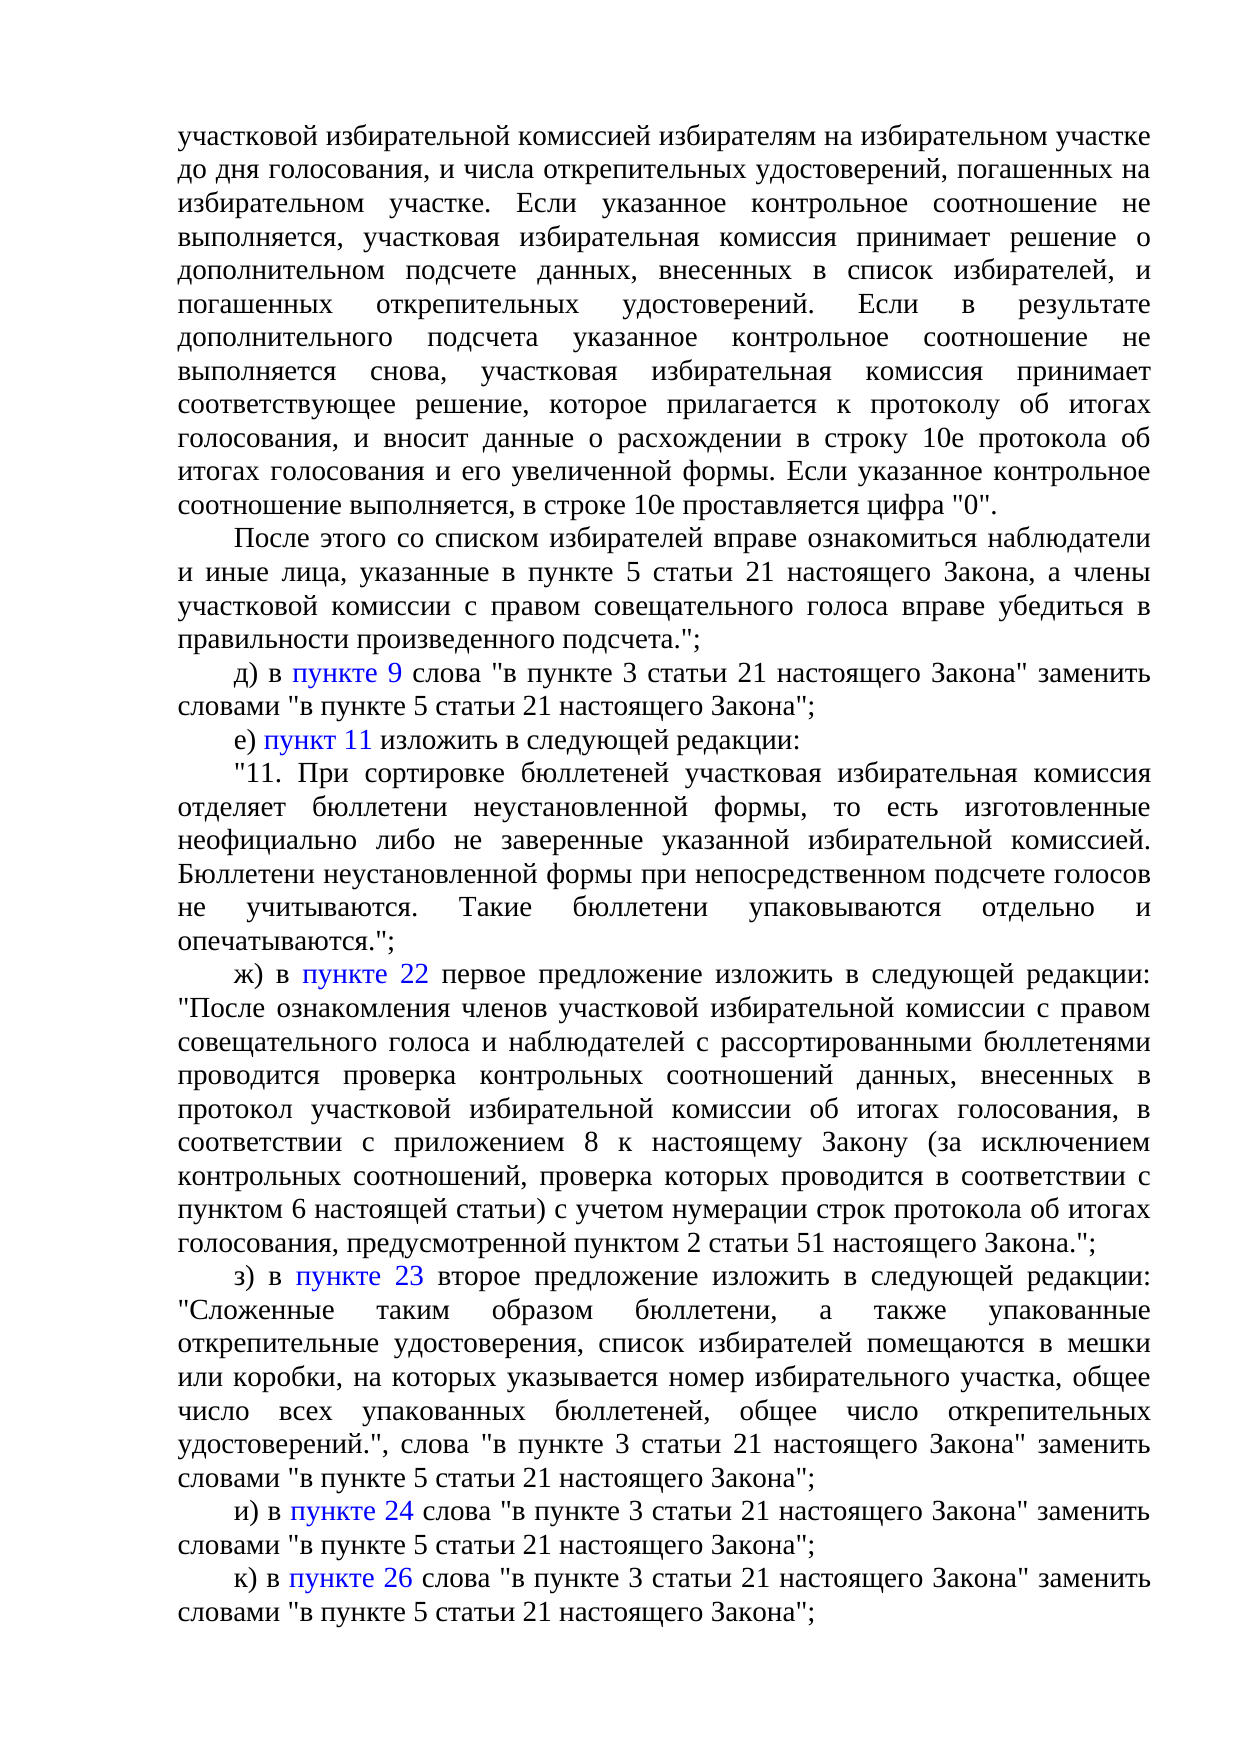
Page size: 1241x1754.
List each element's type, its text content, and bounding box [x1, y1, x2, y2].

text "11. При сортировке бюллетеней участковая избирательная комиссия отделяет бюллетени неустановленной формы, то есть изготовленные неофициально либо не заверенные указанной избирательной комиссией. Бюллетени неустановленной формы при непосредственном подсчете голосов не учитываются. Такие бюллетени упаковываются отдельно и опечатываются."; [177, 755, 1152, 957]
text д) в пункте 9 слова "в пункте 3 статьи 21 настоящего Закона" заменить словами "в пункте 5 статьи 21 настоящего Закона"; [177, 655, 1152, 722]
text з) в пункте 23 второе предложение изложить в следующей редакции: "Сложенные таким образом бюллетени, а также упакованные открепительные удостоверения, список избирателей помещаются в мешки или коробки, на которых указывается номер избирательного участка, общее число всех упакованных бюллетеней, общее число открепительных удостоверений.", слова "в пункте 3 статьи 21 настоящего Закона" заменить словами "в пункте 5 статьи 21 настоящего Закона"; [177, 1258, 1152, 1493]
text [177, 118, 1152, 521]
text к) в пункте 26 слова "в пункте 3 статьи 21 настоящего Закона" заменить словами "в пункте 5 статьи 21 настоящего Закона"; [177, 1560, 1152, 1627]
text и) в пункте 24 слова "в пункте 3 статьи 21 настоящего Закона" заменить словами "в пункте 5 статьи 21 настоящего Закона"; [177, 1493, 1152, 1560]
text После этого со списком избирателей вправе ознакомиться наблюдатели и иные лица, указанные в пункте 5 статьи 21 настоящего Закона, а члены участковой комиссии с правом совещательного голоса вправе убедиться в правильности произведенного подсчета."; [177, 521, 1152, 655]
text ж) в пункте 22 первое предложение изложить в следующей редакции: "После ознакомления членов участковой избирательной комиссии с правом совещательного голоса и наблюдателей с рассортированными бюллетенями проводится проверка контрольных соотношений данных, внесенных в протокол участковой избирательной комиссии об итогах голосования, в соответствии с приложением 8 к настоящему Закону (за исключением контрольных соотношений, проверка которых проводится в соответствии с пунктом 6 настоящей статьи) с учетом нумерации строк протокола об итогах голосования, предусмотренной пунктом 2 статьи 51 настоящего Закона."; [177, 957, 1152, 1258]
text е) пункт 11 изложить в следующей редакции: [177, 722, 1152, 755]
